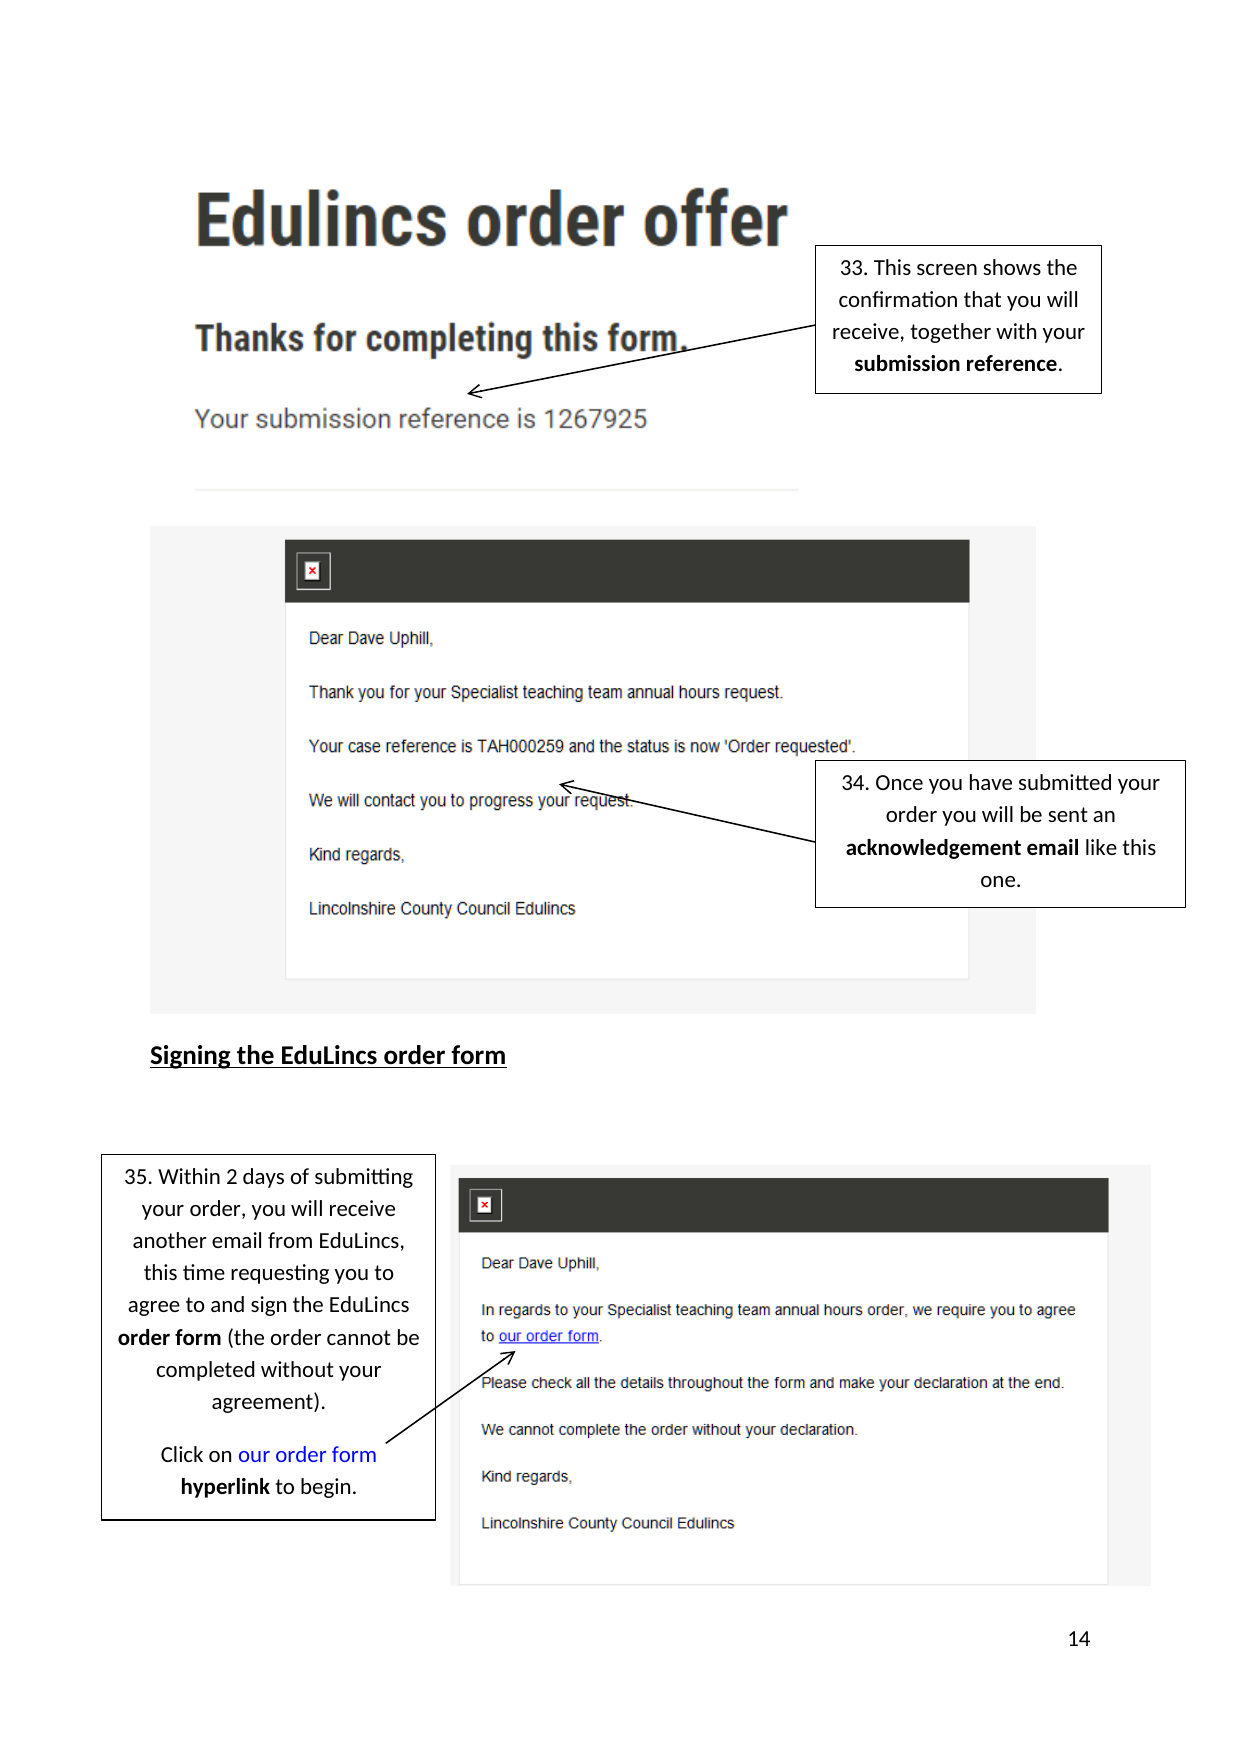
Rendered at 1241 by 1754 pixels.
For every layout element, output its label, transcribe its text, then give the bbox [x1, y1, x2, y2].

picture [150, 526, 1036, 1014]
subtitle Signing the EduLincs order form [150, 1038, 1090, 1072]
picture [150, 150, 799, 502]
picture [450, 1165, 1151, 1586]
